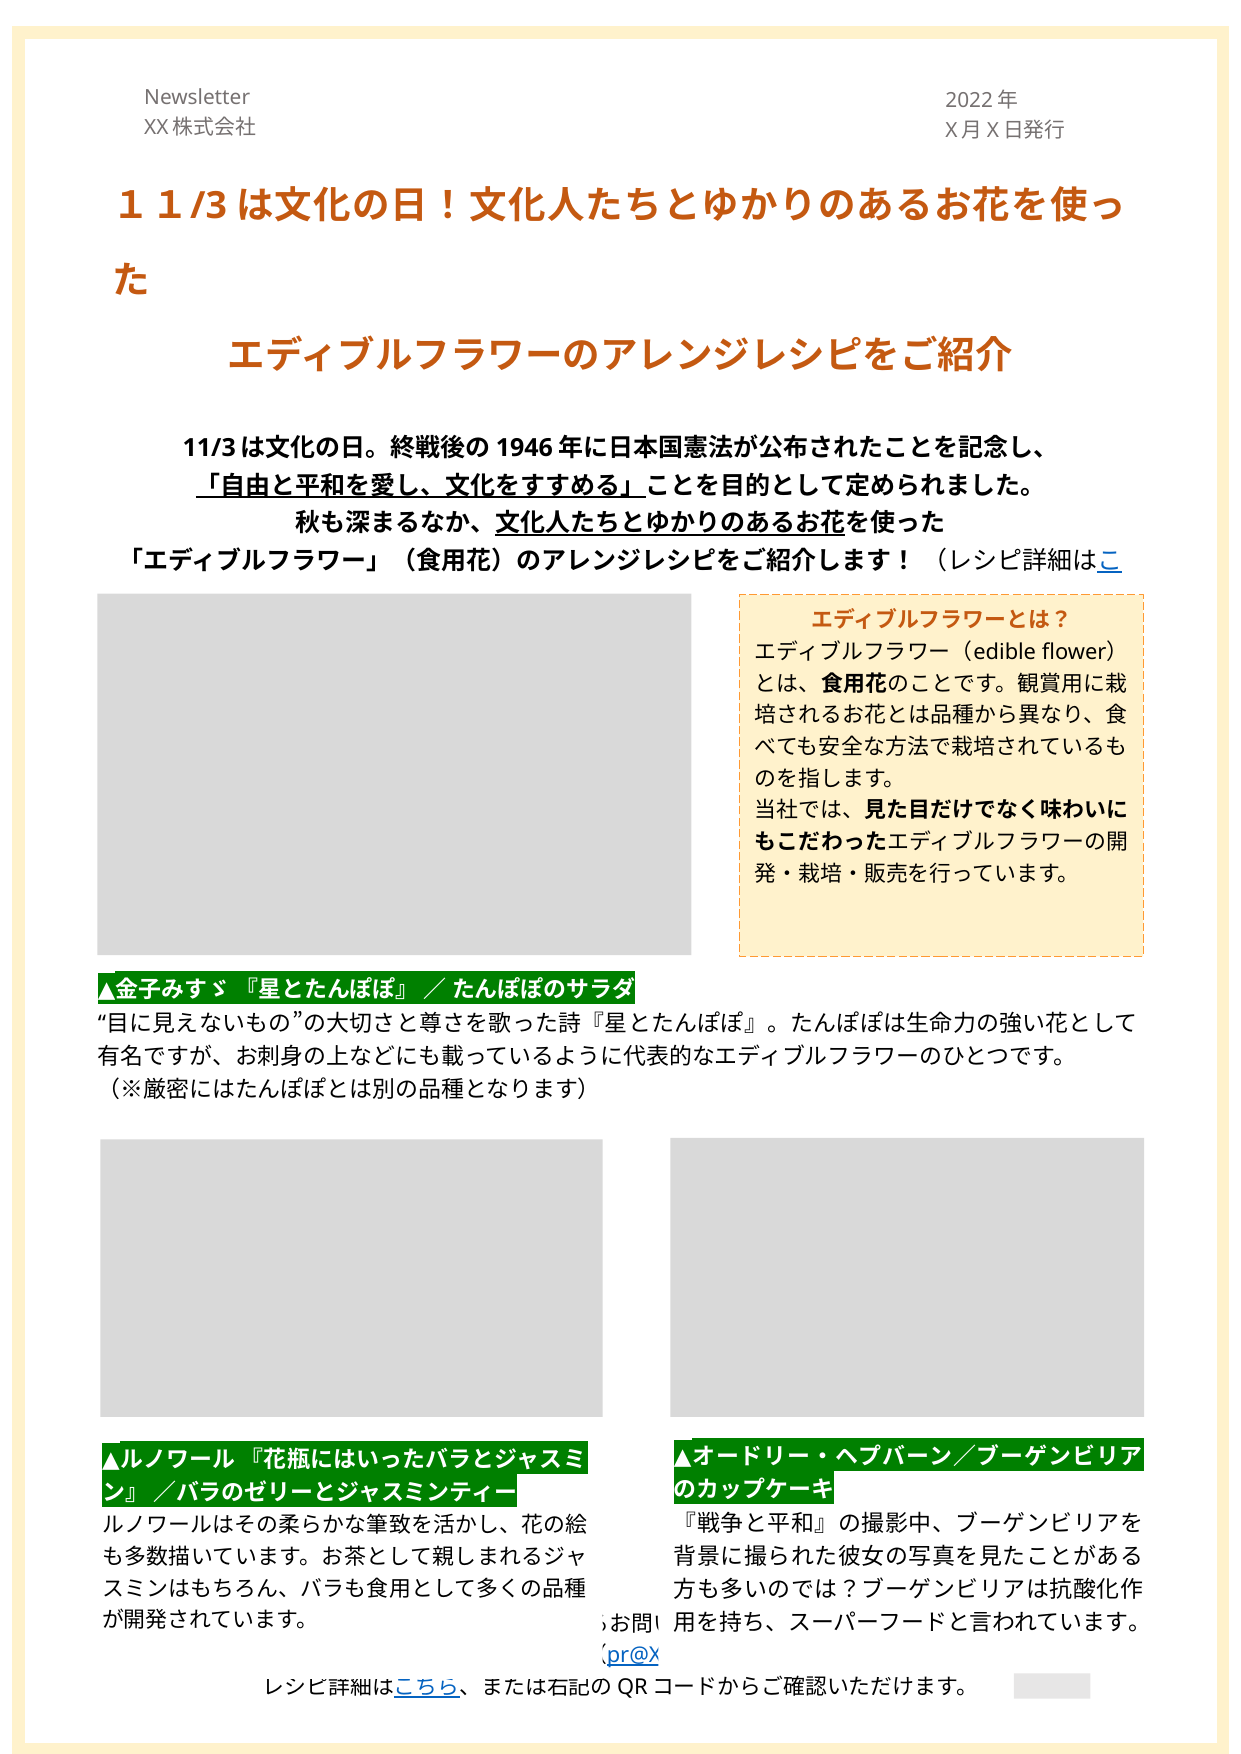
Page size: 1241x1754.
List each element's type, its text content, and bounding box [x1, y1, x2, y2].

text 11/3は文化の日。終戦後の1946年に日本国憲法が公布されたことを記念し、 [112, 427, 1128, 464]
text 「自由と平和を愛し、文化をすすめる」ことを目的として定められました。 [112, 464, 1128, 502]
text エディブルフラワーのアレンジレシピをご紹介 [112, 314, 1128, 389]
text １１/3は文化の日！文化人たちとゆかりのあるお花を使った [112, 164, 1128, 314]
text 「エディブルフラワー」（食用花）のアレンジレシピをご紹介します！ （レシピ詳細はこちら） [112, 539, 1128, 577]
text 秋も深まるなか、文化人たちとゆかりのあるお花を使った [112, 502, 1128, 539]
